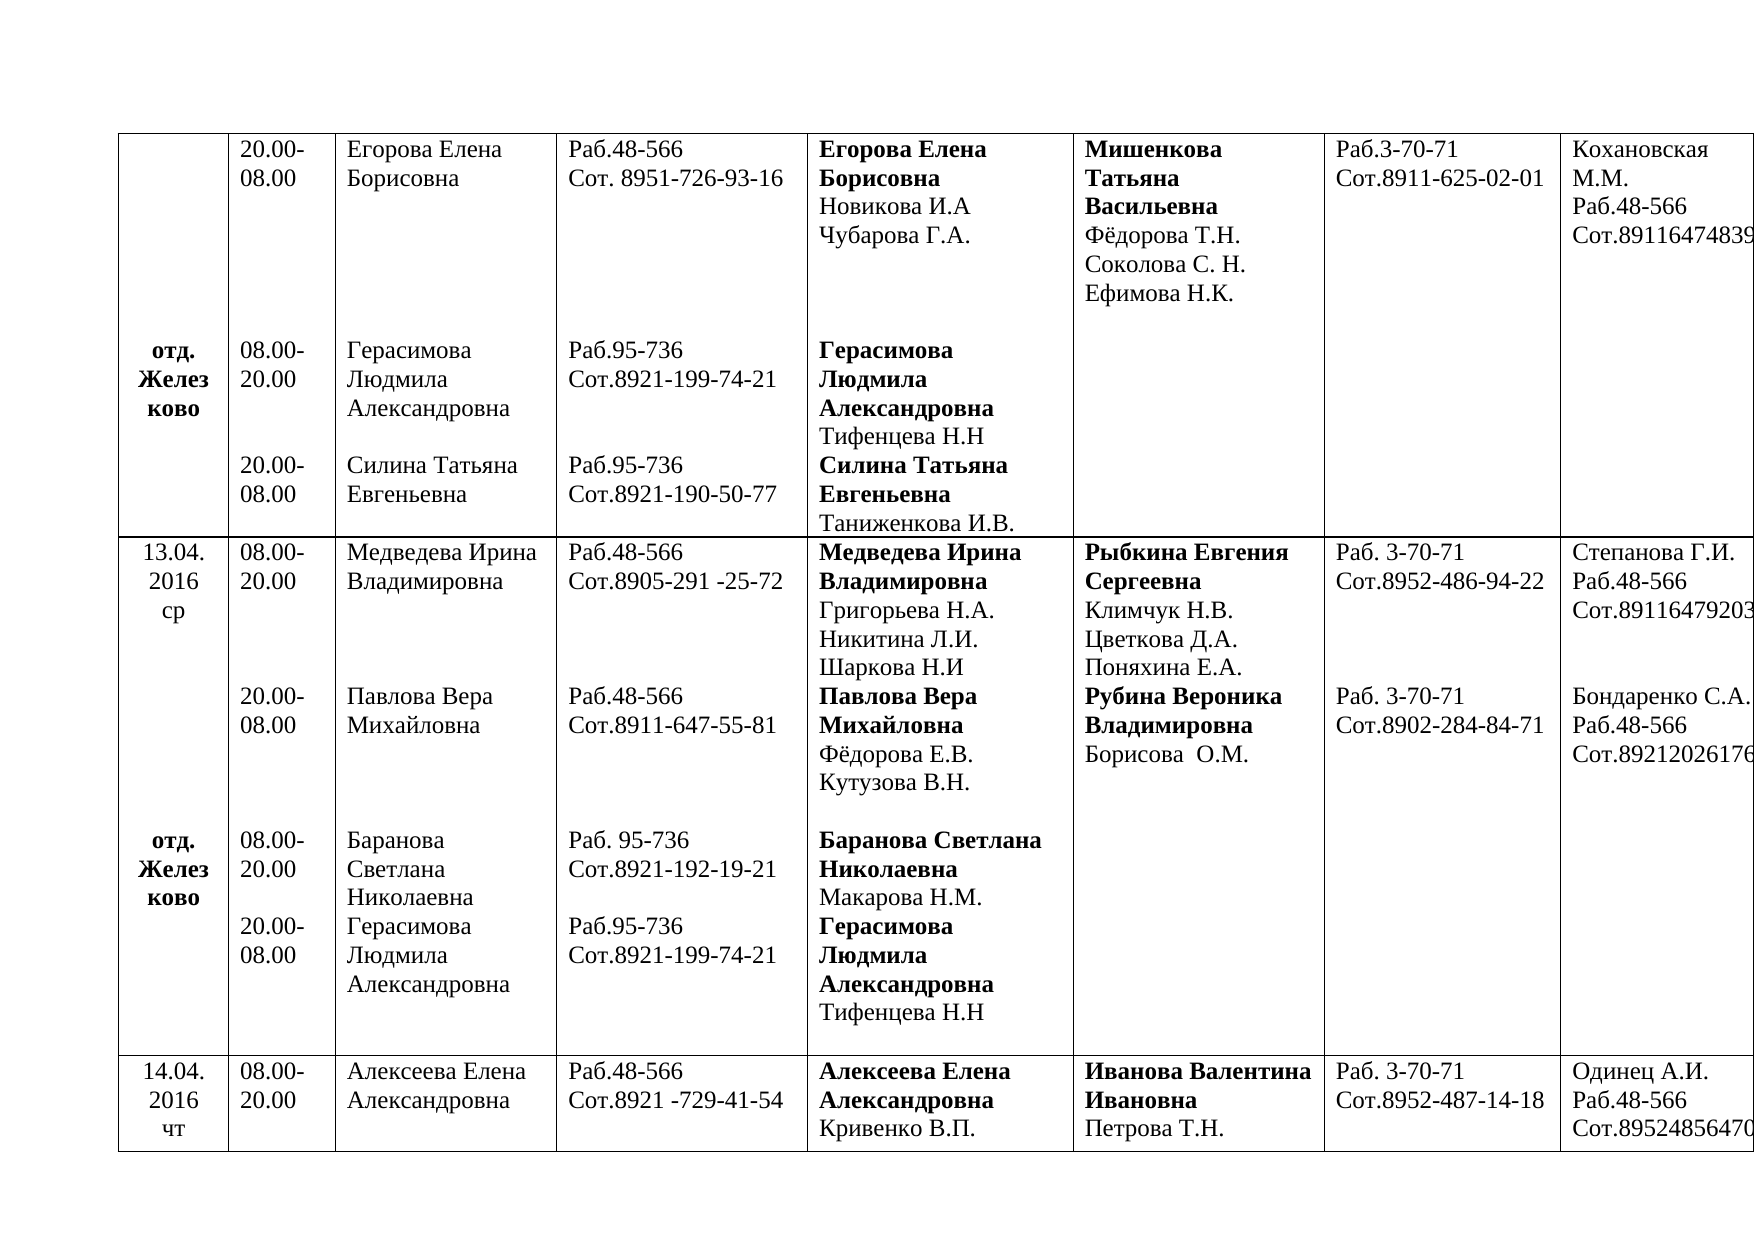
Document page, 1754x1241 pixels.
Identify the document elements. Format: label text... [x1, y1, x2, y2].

table_cell Степанова Г.И. Раб.48-566 Сот.89116479203 Бондаренко С.А. Раб.48-566 Сот.89212026176 [1561, 538, 1753, 1055]
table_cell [557, 1056, 807, 1151]
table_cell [336, 134, 556, 536]
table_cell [119, 1056, 228, 1151]
table_cell 08.00- 20.00 20.00- 08.00 08.00- 20.00 20.00- 08.00 [229, 538, 335, 1055]
table_cell Медведева Ирина Владимировна Павлова Вера Михайловна Баранова Светлана Николаевна Герасимова Людмила Александровна [336, 538, 556, 1055]
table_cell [336, 1056, 556, 1151]
table_cell Медведева Ирина Владимировна Григорьева Н.А. Никитина Л.И. Шаркова Н.И Павлова Вера Михайловна Фёдорова Е.В. Кутузова В.Н. Баранова Светлана Николаевна Макарова Н.М. Герасимова Людмила Александровна Тифенцева Н.Н [808, 538, 1073, 1055]
table_cell Рыбкина Евгения Сергеевна Климчук Н.В. Цветкова Д.А. Поняхина Е.А. Рубина Вероника Владимировна Борисова О.М. [1074, 538, 1324, 1055]
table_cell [808, 134, 1073, 536]
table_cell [1561, 134, 1753, 536]
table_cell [229, 134, 335, 536]
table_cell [119, 134, 228, 536]
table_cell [557, 134, 807, 536]
table_cell Раб.48-566 Сот.8905-291 -25-72 Раб.48-566 Сот.8911-647-55-81 Раб. 95-736 Сот.8921-192-19-21 Раб.95-736 Сот.8921-199-74-21 [557, 538, 807, 1055]
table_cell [1325, 1056, 1560, 1151]
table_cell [1325, 134, 1560, 536]
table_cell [1561, 1056, 1753, 1151]
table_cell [229, 1056, 335, 1151]
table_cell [1074, 1056, 1324, 1151]
table_cell 13.04. 2016 ср отд. Желез ково [119, 538, 228, 1055]
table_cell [808, 1056, 1073, 1151]
table_cell Раб. 3-70-71 Сот.8952-486-94-22 Раб. 3-70-71 Сот.8902-284-84-71 [1325, 538, 1560, 1055]
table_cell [1074, 134, 1324, 536]
